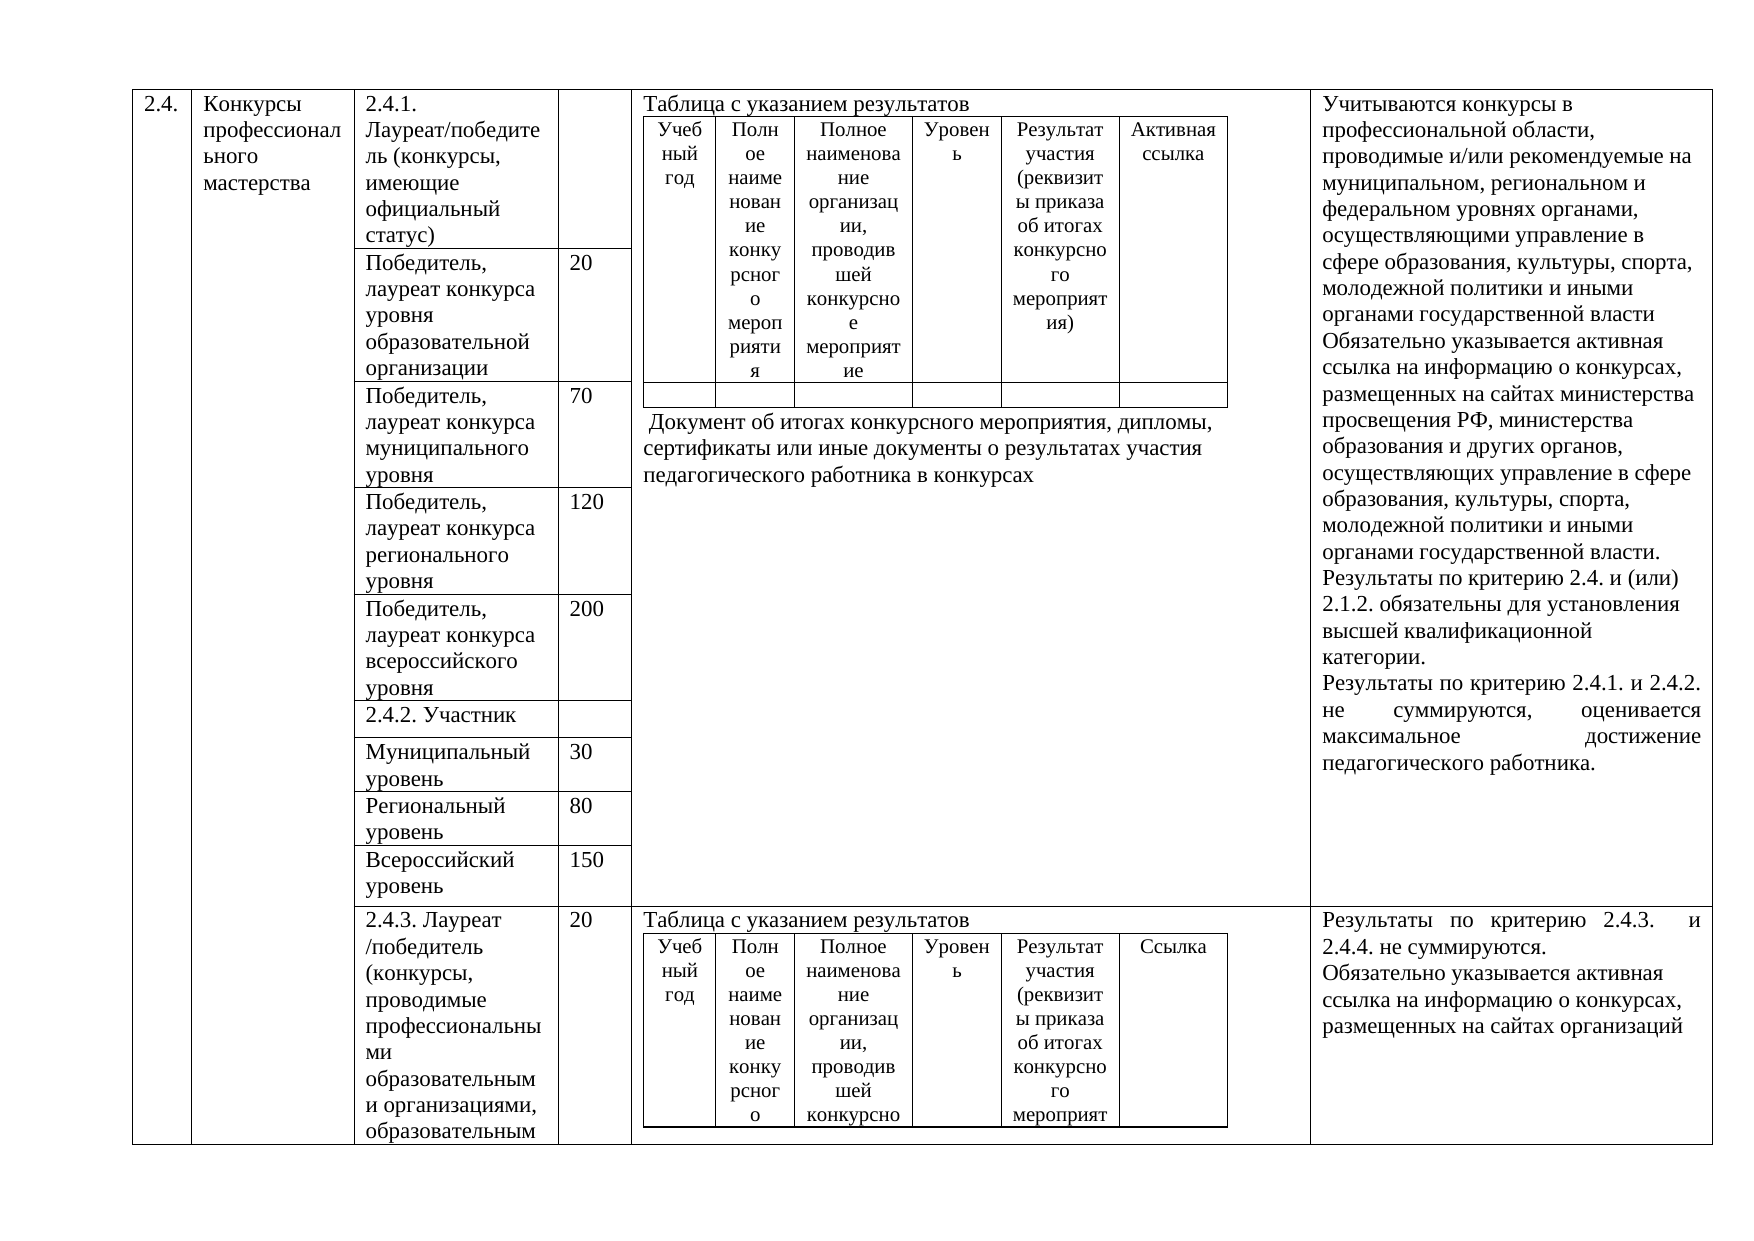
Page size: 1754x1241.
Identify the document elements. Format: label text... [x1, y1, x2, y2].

table_cell 80 [559, 792, 631, 845]
table_cell 30 [559, 738, 631, 791]
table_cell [355, 907, 558, 1144]
table_cell Учитываются конкурсы в профессиональной области, проводимые и/или рекомендуемые на муниципальном, региональном и федеральном уровнях органами, осуществляющими управление в сфере образования, культуры, спорта, молодежной политики и иными органами государственной власти Обязательно указывается активная ссылка на информацию о конкурсах, размещенных на сайтах министерства просвещения РФ, министерства образования и других органов, осуществляющих управление в сфере образования, культуры, спорта, молодежной политики и иными органами государственной власти. Результаты по критерию 2.4. и (или) 2.1.2. обязательны для установления высшей квалификационной категории. Результаты по критерию 2.4.1. и 2.4.2. не суммируются, оценивается максимальное достижение педагогического работника. [1311, 90, 1712, 906]
table_cell Муниципальный уровень [355, 738, 558, 791]
table_cell 2.4. [133, 90, 191, 1144]
table_cell 2.4.2. Участник [355, 701, 558, 737]
table_cell 2.4.1. Лауреат/победитель (конкурсы, имеющие официальный статус) [355, 90, 558, 248]
table_cell 150 [559, 846, 631, 906]
table_cell [559, 90, 631, 248]
table_cell Победитель, лауреат конкурса муниципального уровня [355, 382, 558, 487]
table_cell 70 [559, 382, 631, 487]
table_cell Конкурсы профессионального мастерства [192, 90, 354, 1144]
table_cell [1311, 907, 1712, 1144]
table_cell 120 [559, 488, 631, 593]
table_cell 200 [559, 595, 631, 700]
table_cell Победитель, лауреат конкурса всероссийского уровня [355, 595, 558, 700]
table_cell 20 [559, 907, 631, 1144]
table_cell 20 [559, 249, 631, 381]
table_cell Таблица с указанием результатов Документ об итогах конкурсного мероприятия, дипломы, сертификаты или иные документы о результатах участия педагогического работника в конкурсах [632, 90, 1310, 906]
table_cell Региональный уровень [355, 792, 558, 845]
table_cell Победитель, лауреат конкурса уровня образовательной организации [355, 249, 558, 381]
table_cell [559, 701, 631, 737]
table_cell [632, 907, 1310, 1144]
table_cell Победитель, лауреат конкурса регионального уровня [355, 488, 558, 593]
table_cell Всероссийский уровень [355, 846, 558, 906]
